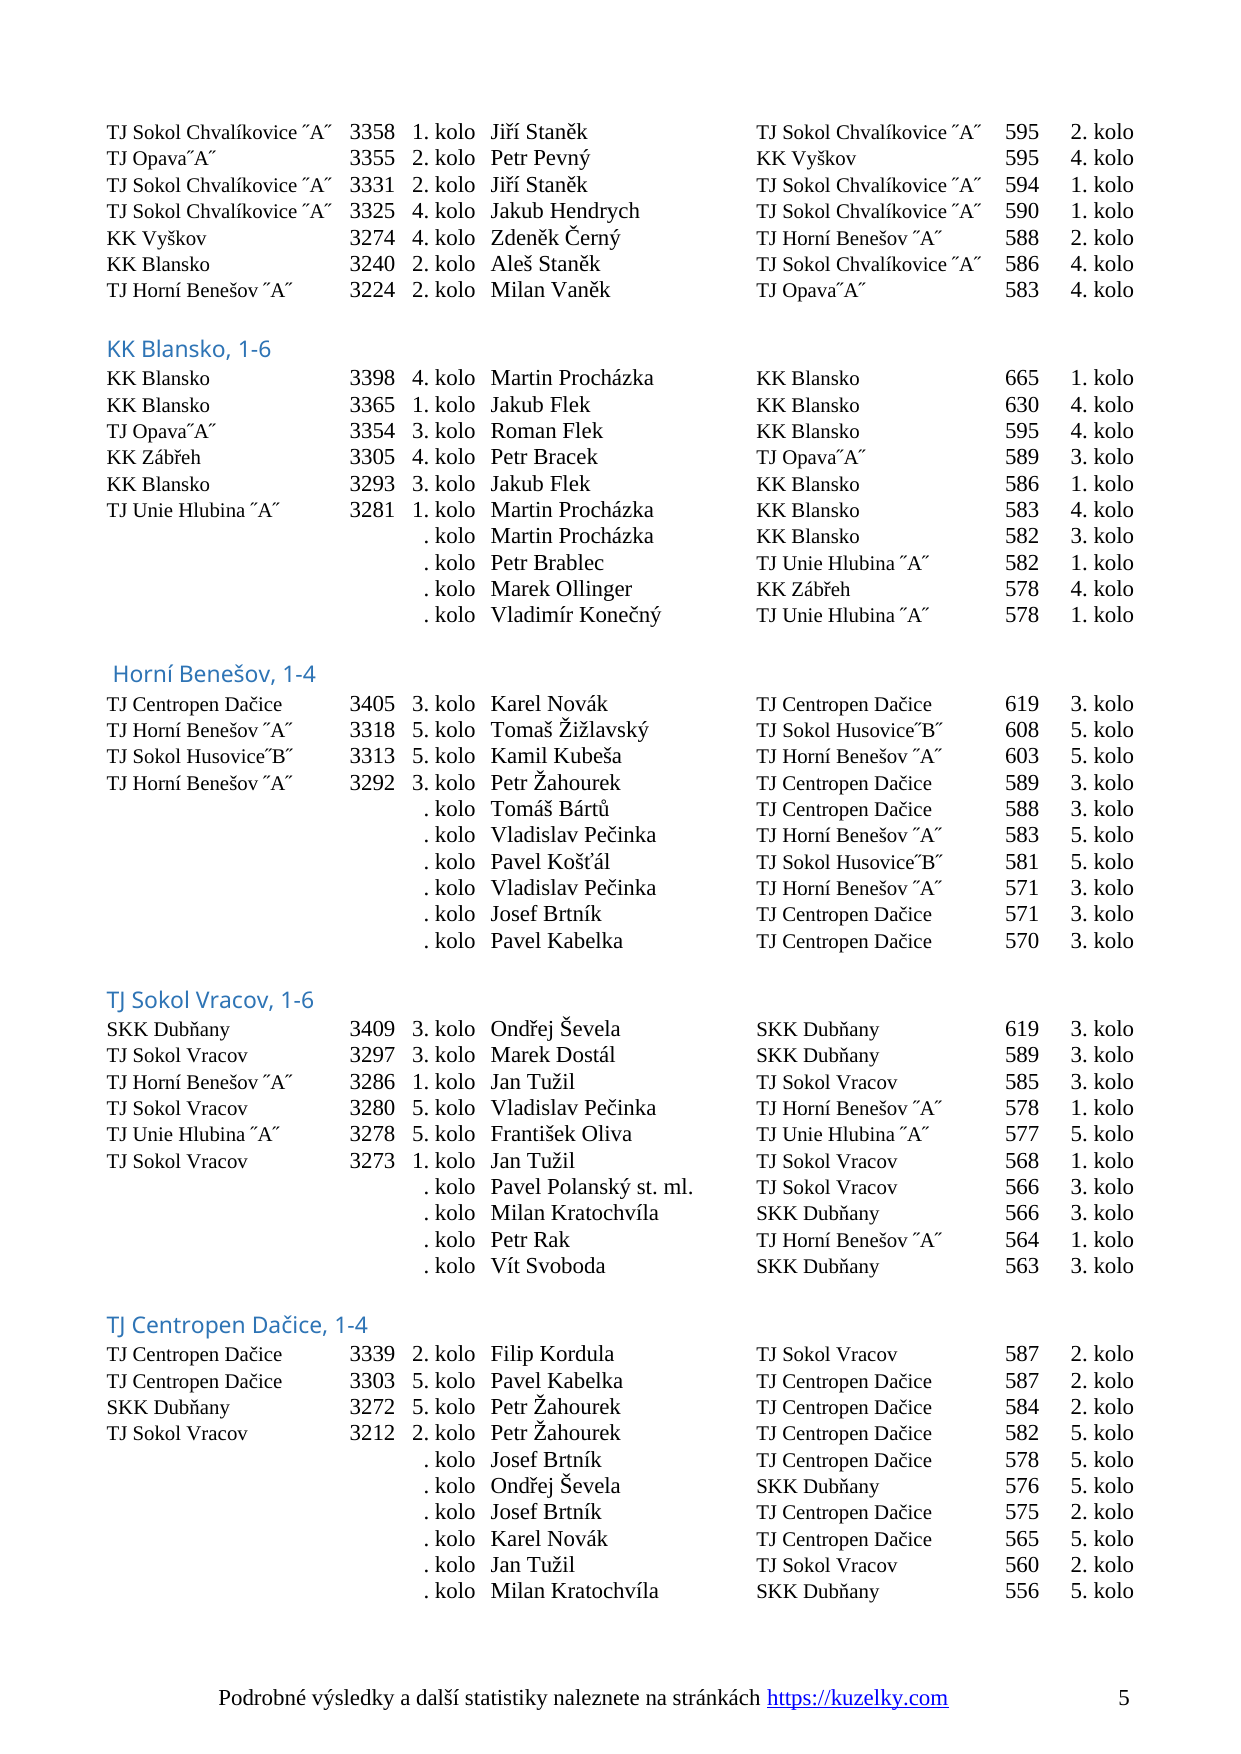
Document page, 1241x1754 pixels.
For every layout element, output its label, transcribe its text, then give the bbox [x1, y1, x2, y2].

text TJ Sokol Vracov 3212 2. kolo Petr Žahourek TJ Centropen Dačice 582 5. kolo [106, 1419, 1134, 1446]
subtitle Horní Benešov, 1-4 [106, 658, 1134, 690]
text . kolo Ondřej Ševela SKK Dubňany 576 5. kolo [106, 1472, 1134, 1498]
subtitle KK Blansko, 1-6 [106, 333, 1134, 364]
text . kolo Pavel Kabelka TJ Centropen Dačice 570 3. kolo [106, 927, 1134, 953]
text TJ Sokol Vracov 3280 5. kolo Vladislav Pečinka TJ Horní Benešov ˝A˝ 578 1. kolo [106, 1094, 1134, 1120]
text TJ Centropen Dačice 3303 5. kolo Pavel Kabelka TJ Centropen Dačice 587 2. kolo [106, 1367, 1134, 1393]
text . kolo Josef Brtník TJ Centropen Dačice 575 2. kolo [106, 1498, 1134, 1525]
text . kolo Petr Brablec TJ Unie Hlubina ˝A˝ 582 1. kolo [106, 549, 1134, 575]
text TJ Centropen Dačice 3339 2. kolo Filip Kordula TJ Sokol Vracov 587 2. kolo [106, 1340, 1134, 1367]
text TJ Opava˝A˝ 3354 3. kolo Roman Flek KK Blansko 595 4. kolo [106, 417, 1134, 443]
text . kolo Martin Procházka KK Blansko 582 3. kolo [106, 522, 1134, 549]
text . kolo Josef Brtník TJ Centropen Dačice 578 5. kolo [106, 1446, 1134, 1472]
text TJ Centropen Dačice 3405 3. kolo Karel Novák TJ Centropen Dačice 619 3. kolo [106, 690, 1134, 716]
text . kolo Marek Ollinger KK Zábřeh 578 4. kolo [106, 575, 1134, 602]
text TJ Horní Benešov ˝A˝ 3286 1. kolo Jan Tužil TJ Sokol Vracov 585 3. kolo [106, 1068, 1134, 1094]
text . kolo Milan Kratochvíla SKK Dubňany 556 5. kolo [106, 1577, 1134, 1604]
text . kolo Tomáš Bártů TJ Centropen Dačice 588 3. kolo [106, 795, 1134, 821]
text KK Blansko 3365 1. kolo Jakub Flek KK Blansko 630 4. kolo [106, 391, 1134, 417]
text . kolo Vladislav Pečinka TJ Horní Benešov ˝A˝ 571 3. kolo [106, 874, 1134, 901]
text . kolo Vladimír Konečný TJ Unie Hlubina ˝A˝ 578 1. kolo [106, 602, 1134, 628]
text . kolo Josef Brtník TJ Centropen Dačice 571 3. kolo [106, 901, 1134, 927]
text KK Zábřeh 3305 4. kolo Petr Bracek TJ Opava˝A˝ 589 3. kolo [106, 443, 1134, 470]
text KK Blansko 3398 4. kolo Martin Procházka KK Blansko 665 1. kolo [106, 364, 1134, 391]
text TJ Sokol Chvalíkovice ˝A˝ 3325 4. kolo Jakub Hendrych TJ Sokol Chvalíkovice ˝A˝ 590 1. kolo [106, 197, 1134, 223]
text TJ Sokol Vracov 3297 3. kolo Marek Dostál SKK Dubňany 589 3. kolo [106, 1041, 1134, 1068]
text . kolo Karel Novák TJ Centropen Dačice 565 5. kolo [106, 1525, 1134, 1551]
text TJ Sokol Vracov 3273 1. kolo Jan Tužil TJ Sokol Vracov 568 1. kolo [106, 1147, 1134, 1173]
text TJ Sokol Chvalíkovice ˝A˝ 3331 2. kolo Jiří Staněk TJ Sokol Chvalíkovice ˝A˝ 594 1. kolo [106, 171, 1134, 197]
text KK Blansko 3240 2. kolo Aleš Staněk TJ Sokol Chvalíkovice ˝A˝ 586 4. kolo [106, 250, 1134, 276]
text TJ Horní Benešov ˝A˝ 3224 2. kolo Milan Vaněk TJ Opava˝A˝ 583 4. kolo [106, 276, 1134, 303]
text TJ Sokol Chvalíkovice ˝A˝ 3358 1. kolo Jiří Staněk TJ Sokol Chvalíkovice ˝A˝ 595 2. kolo [106, 118, 1134, 144]
text . kolo Vít Svoboda SKK Dubňany 563 3. kolo [106, 1252, 1134, 1278]
text . kolo Milan Kratochvíla SKK Dubňany 566 3. kolo [106, 1199, 1134, 1226]
text . kolo Pavel Košťál TJ Sokol Husovice˝B˝ 581 5. kolo [106, 848, 1134, 874]
text . kolo Jan Tužil TJ Sokol Vracov 560 2. kolo [106, 1551, 1134, 1577]
text TJ Sokol Husovice˝B˝ 3313 5. kolo Kamil Kubeša TJ Horní Benešov ˝A˝ 603 5. kolo [106, 742, 1134, 769]
text . kolo Vladislav Pečinka TJ Horní Benešov ˝A˝ 583 5. kolo [106, 821, 1134, 848]
text . kolo Pavel Polanský st. ml. TJ Sokol Vracov 566 3. kolo [106, 1173, 1134, 1199]
text TJ Unie Hlubina ˝A˝ 3281 1. kolo Martin Procházka KK Blansko 583 4. kolo [106, 496, 1134, 522]
text KK Blansko 3293 3. kolo Jakub Flek KK Blansko 586 1. kolo [106, 470, 1134, 496]
text SKK Dubňany 3409 3. kolo Ondřej Ševela SKK Dubňany 619 3. kolo [106, 1015, 1134, 1041]
text TJ Opava˝A˝ 3355 2. kolo Petr Pevný KK Vyškov 595 4. kolo [106, 144, 1134, 171]
text . kolo Petr Rak TJ Horní Benešov ˝A˝ 564 1. kolo [106, 1226, 1134, 1252]
text TJ Unie Hlubina ˝A˝ 3278 5. kolo František Oliva TJ Unie Hlubina ˝A˝ 577 5. kolo [106, 1120, 1134, 1147]
text TJ Horní Benešov ˝A˝ 3292 3. kolo Petr Žahourek TJ Centropen Dačice 589 3. kolo [106, 769, 1134, 795]
text TJ Horní Benešov ˝A˝ 3318 5. kolo Tomaš Žižlavský TJ Sokol Husovice˝B˝ 608 5. kolo [106, 716, 1134, 742]
subtitle TJ Centropen Dačice, 1-4 [106, 1309, 1134, 1340]
subtitle TJ Sokol Vracov, 1-6 [106, 984, 1134, 1015]
text KK Vyškov 3274 4. kolo Zdeněk Černý TJ Horní Benešov ˝A˝ 588 2. kolo [106, 223, 1134, 250]
text SKK Dubňany 3272 5. kolo Petr Žahourek TJ Centropen Dačice 584 2. kolo [106, 1393, 1134, 1419]
